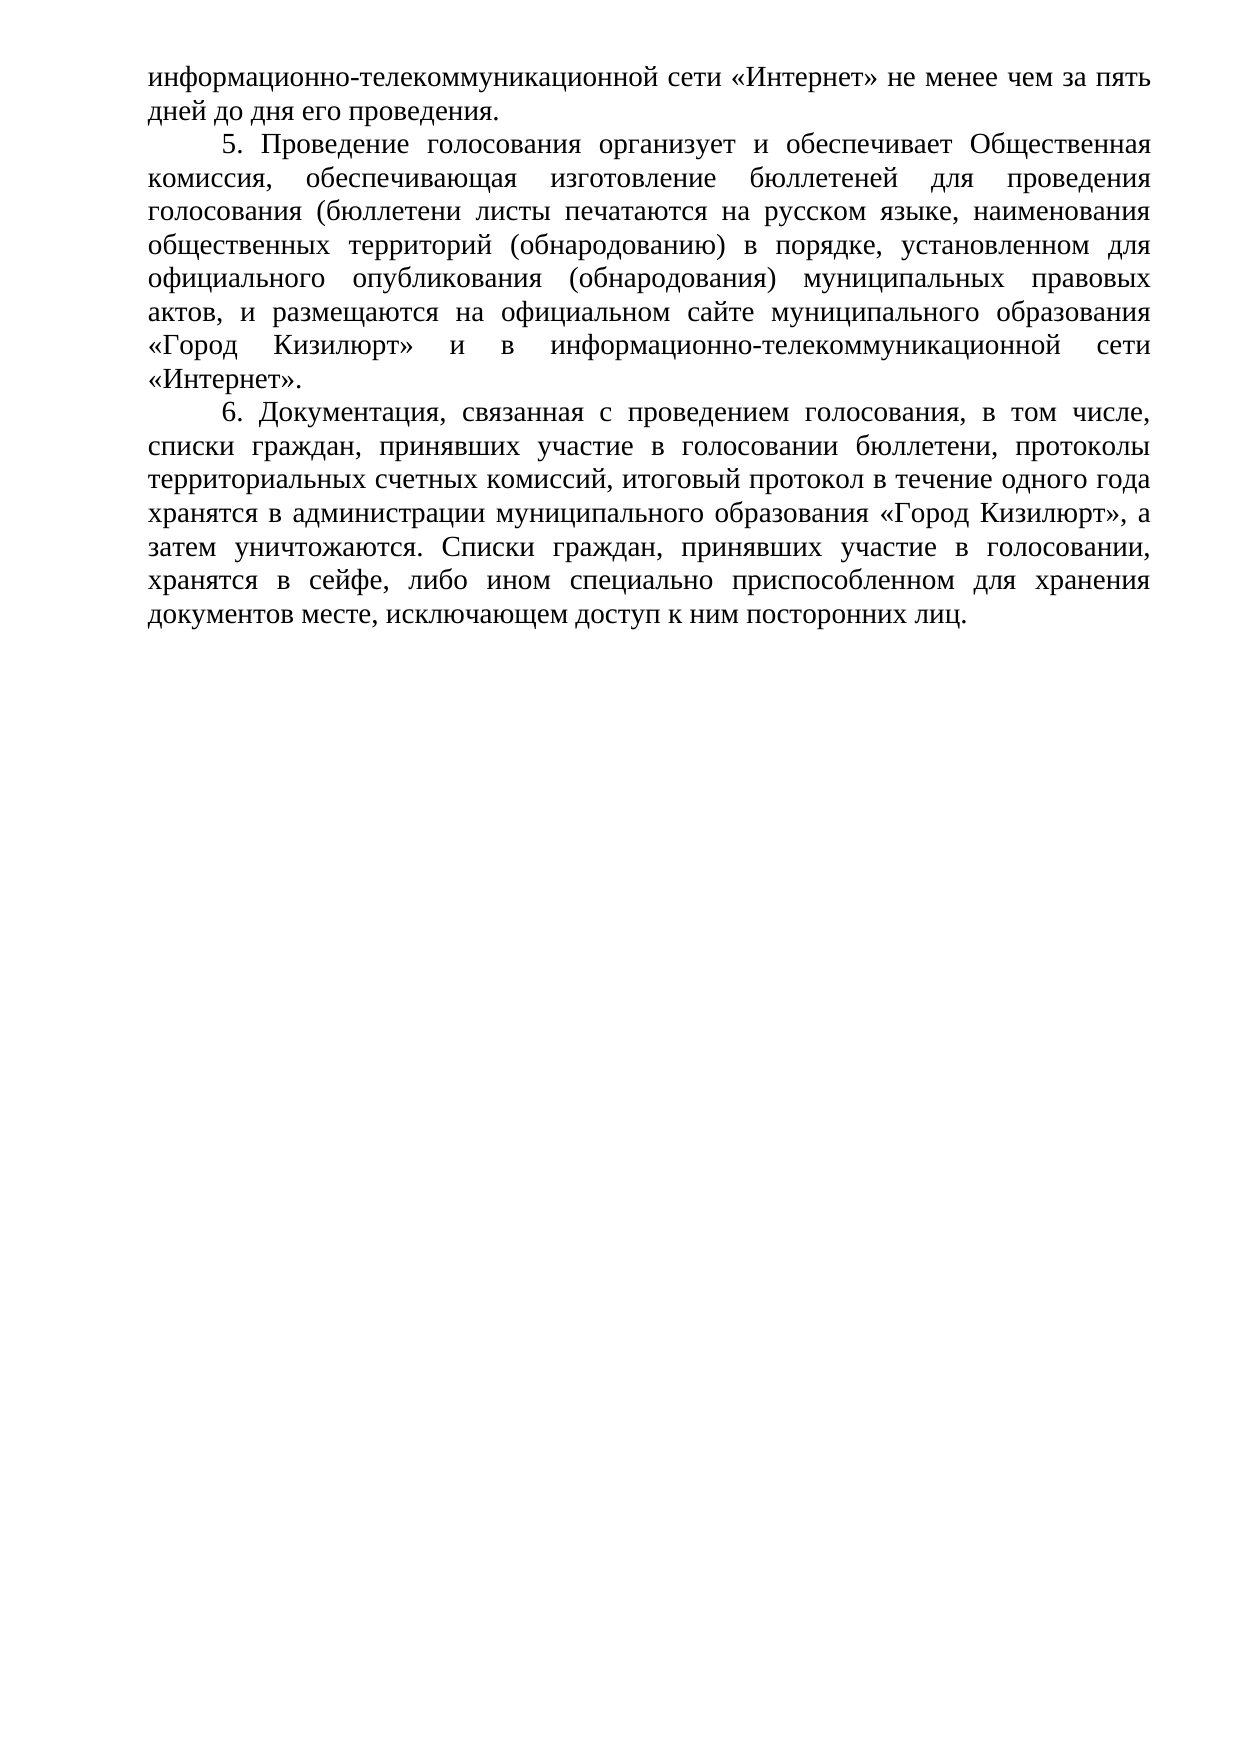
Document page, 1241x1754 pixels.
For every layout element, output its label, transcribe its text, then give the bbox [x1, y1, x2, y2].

text 6. Документация, связанная с проведением голосования, в том числе, списки граждан, принявших участие в голосовании бюллетени, протоколы территориальных счетных комиссий, итоговый протокол в течение одного года хранятся в администрации муниципального образования «Город Кизилюрт», а затем уничтожаются. Списки граждан, принявших участие в голосовании, хранятся в сейфе, либо ином специально приспособленном для хранения документов месте, исключающем доступ к ним посторонних лиц. [148, 394, 1152, 629]
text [148, 59, 1152, 126]
text 5. Проведение голосования организует и обеспечивает Общественная комиссия, обеспечивающая изготовление бюллетеней для проведения голосования (бюллетени листы печатаются на русском языке, наименования общественных территорий (обнародованию) в порядке, установленном для официального опубликования (обнародования) муниципальных правовых актов, и размещаются на официальном сайте муниципального образования «Город Кизилюрт» и в информационно-телекоммуникационной сети «Интернет». [148, 126, 1152, 394]
